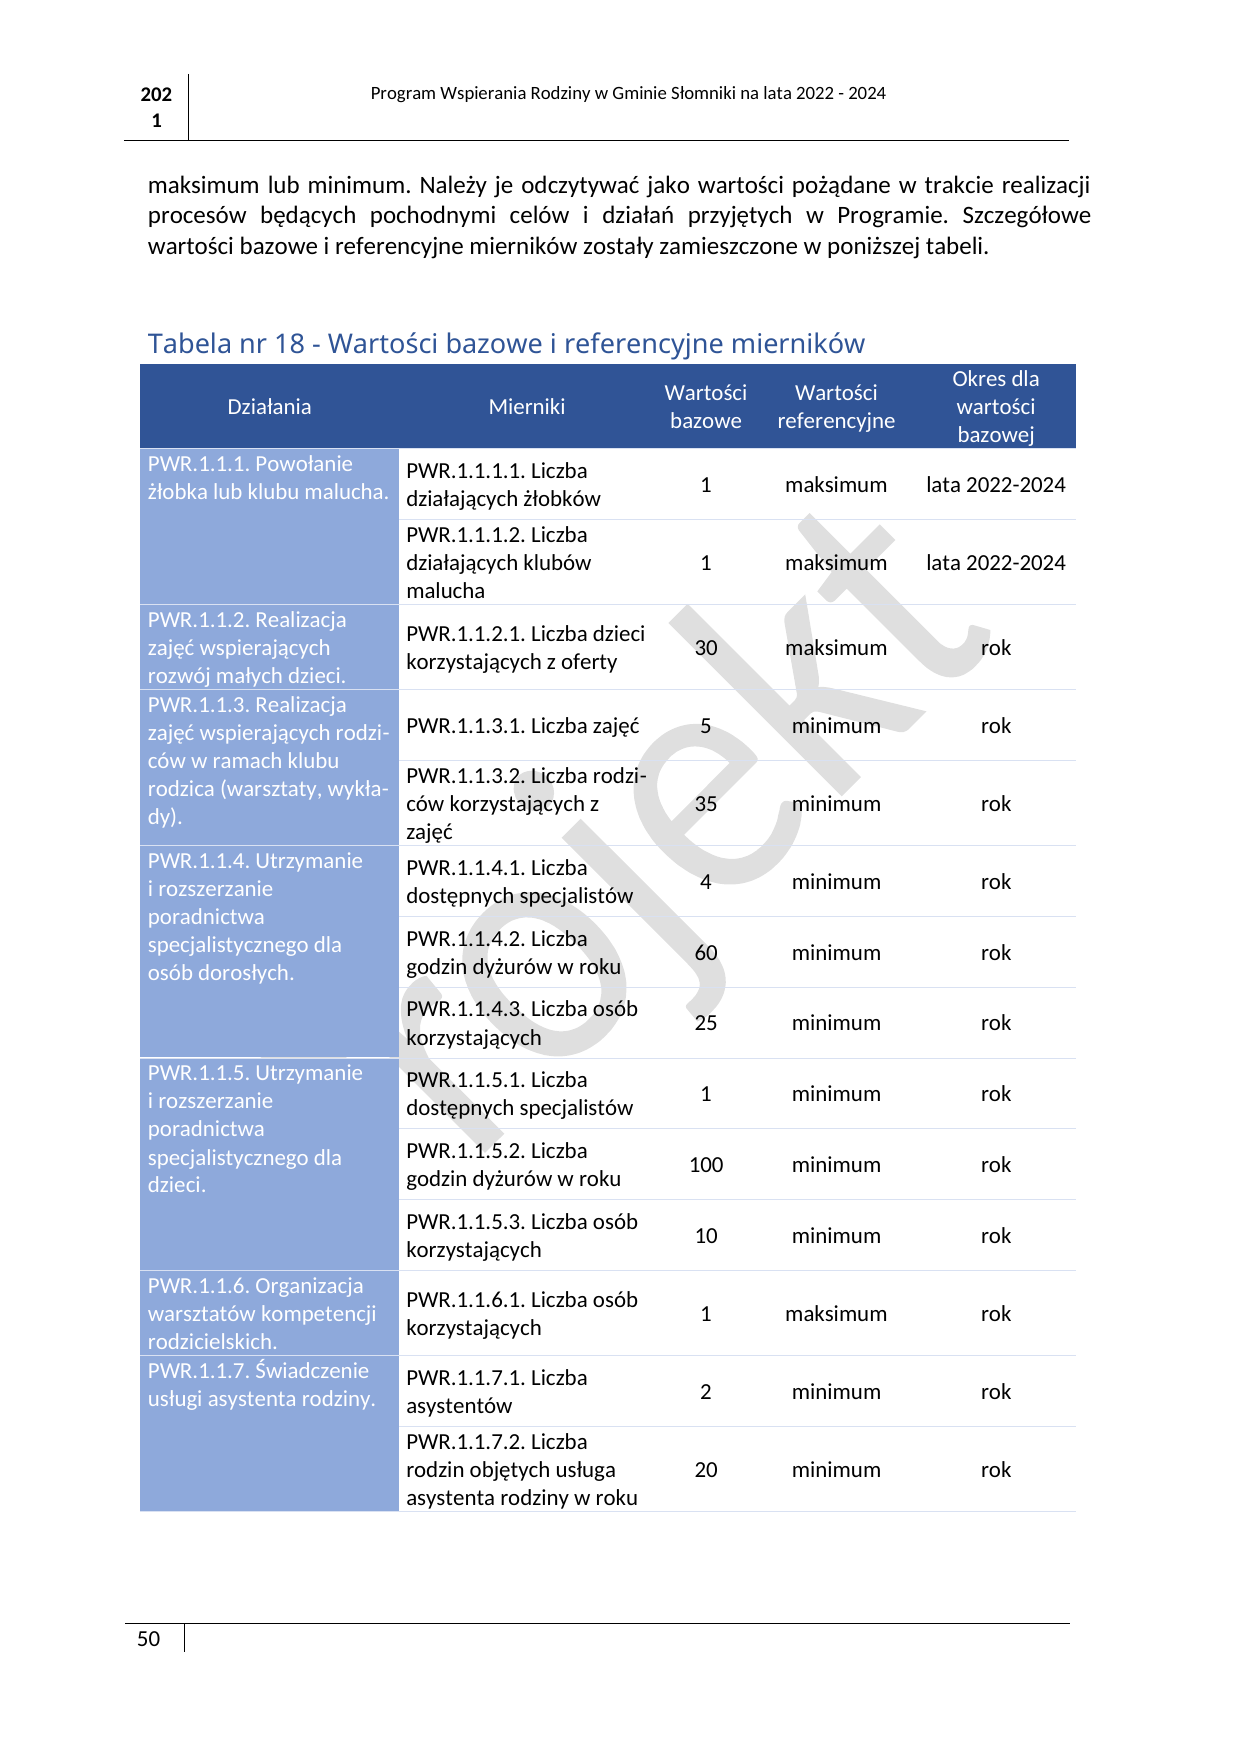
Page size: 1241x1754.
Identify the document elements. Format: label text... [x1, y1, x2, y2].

table_cell 30 [655, 605, 756, 689]
table_cell PWR.1.1.7. Świadczenie usługi asystenta rodziny. [140, 1356, 399, 1511]
table_cell 2 [655, 1356, 756, 1426]
table_cell PWR.1.1.6.1. Liczba osób korzystających [399, 1271, 655, 1355]
table_cell minimum [756, 1356, 916, 1426]
table_cell 4 [655, 846, 756, 916]
table_header Wartości referencyjne [756, 364, 916, 448]
table_cell minimum [756, 917, 916, 987]
table_cell maksimum [756, 449, 916, 519]
table_cell minimum [756, 690, 916, 760]
table_header Działania [140, 364, 399, 448]
table_cell minimum [756, 1129, 916, 1199]
table_cell rok [916, 761, 1076, 845]
table_cell PWR.1.1.5.2. Liczba godzin dyżurów w roku [399, 1129, 655, 1199]
table_cell rok [916, 1427, 1076, 1511]
table_cell 1 [655, 1271, 756, 1355]
table_cell PWR.1.1.5. Utrzymanie i rozszerzanie poradnictwa specjalistycznego dla dzieci. [140, 1059, 399, 1270]
table_cell PWR.1.1.7.1. Liczba asystentów [399, 1356, 655, 1426]
table_cell rok [916, 690, 1076, 760]
table_cell rok [916, 605, 1076, 689]
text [148, 169, 1092, 260]
table_cell PWR.1.1.3.1. Liczba zajęć [399, 690, 655, 760]
table_cell 60 [655, 917, 756, 987]
table_cell PWR.1.1.3.2. Liczba rodziców korzystających z zajęć [399, 761, 655, 845]
table_cell 20 [655, 1427, 756, 1511]
table_cell PWR.1.1.6. Organizacja warsztatów kompetencji rodzicielskich. [140, 1271, 399, 1355]
table_cell rok [916, 1200, 1076, 1270]
table_header Mierniki [399, 364, 655, 448]
subtitle Tabela nr 18 - Wartości bazowe i referencyjne mierników [148, 324, 1092, 361]
table_cell PWR.1.1.4.3. Liczba osób korzystających [399, 988, 655, 1057]
table_cell rok [916, 1129, 1076, 1199]
table_header Okres dla wartości bazowej [916, 364, 1076, 448]
table_cell lata 2022-2024 [916, 449, 1076, 519]
table_cell PWR.1.1.1. Powołanie żłobka lub klubu malucha. [140, 449, 399, 604]
table_cell rok [916, 1356, 1076, 1426]
table_cell 1 [655, 1059, 756, 1128]
table_cell PWR.1.1.7.2. Liczba rodzin objętych usługa asystenta rodziny w roku [399, 1427, 655, 1511]
table_cell minimum [756, 1059, 916, 1128]
table_cell minimum [756, 846, 916, 916]
table_cell minimum [756, 1200, 916, 1270]
table_cell PWR.1.1.1.1. Liczba działających żłobków [399, 449, 655, 519]
table_cell rok [916, 846, 1076, 916]
table_cell 35 [655, 761, 756, 845]
table_cell 5 [655, 690, 756, 760]
table_cell rok [916, 917, 1076, 987]
table_cell PWR.1.1.2.1. Liczba dzieci korzystających z oferty [399, 605, 655, 689]
table_cell PWR.1.1.3. Realizacja zajęć wspierających rodziców w ramach klubu rodzica (warsztaty, wykłady). [140, 690, 399, 845]
table_cell PWR.1.1.5.3. Liczba osób korzystających [399, 1200, 655, 1270]
table_header Wartości bazowe [655, 364, 756, 448]
table_cell 1 [655, 520, 756, 604]
table_cell rok [916, 1059, 1076, 1128]
table_cell lata 2022-2024 [916, 520, 1076, 604]
table_cell minimum [756, 988, 916, 1057]
table_cell 10 [655, 1200, 756, 1270]
table_cell PWR.1.1.4.1. Liczba dostępnych specjalistów [399, 846, 655, 916]
table_cell maksimum [756, 605, 916, 689]
table_cell minimum [756, 1427, 916, 1511]
table_cell maksimum [756, 1271, 916, 1355]
table_cell PWR.1.1.4.2. Liczba godzin dyżurów w roku [399, 917, 655, 987]
table_cell 25 [655, 988, 756, 1057]
table_cell PWR.1.1.5.1. Liczba dostępnych specjalistów [399, 1059, 655, 1128]
table_cell rok [916, 988, 1076, 1057]
table_cell rok [916, 1271, 1076, 1355]
table_cell 1 [655, 449, 756, 519]
table_cell minimum [756, 761, 916, 845]
table_cell 100 [655, 1129, 756, 1199]
table_cell PWR.1.1.4. Utrzymanie i rozszerzanie poradnictwa specjalistycznego dla osób dorosłych. [140, 846, 399, 1057]
table_cell maksimum [756, 520, 916, 604]
table_cell PWR.1.1.1.2. Liczba działających klubów malucha [399, 520, 655, 604]
table_cell PWR.1.1.2. Realizacja zajęć wspierających rozwój małych dzieci. [140, 605, 399, 689]
